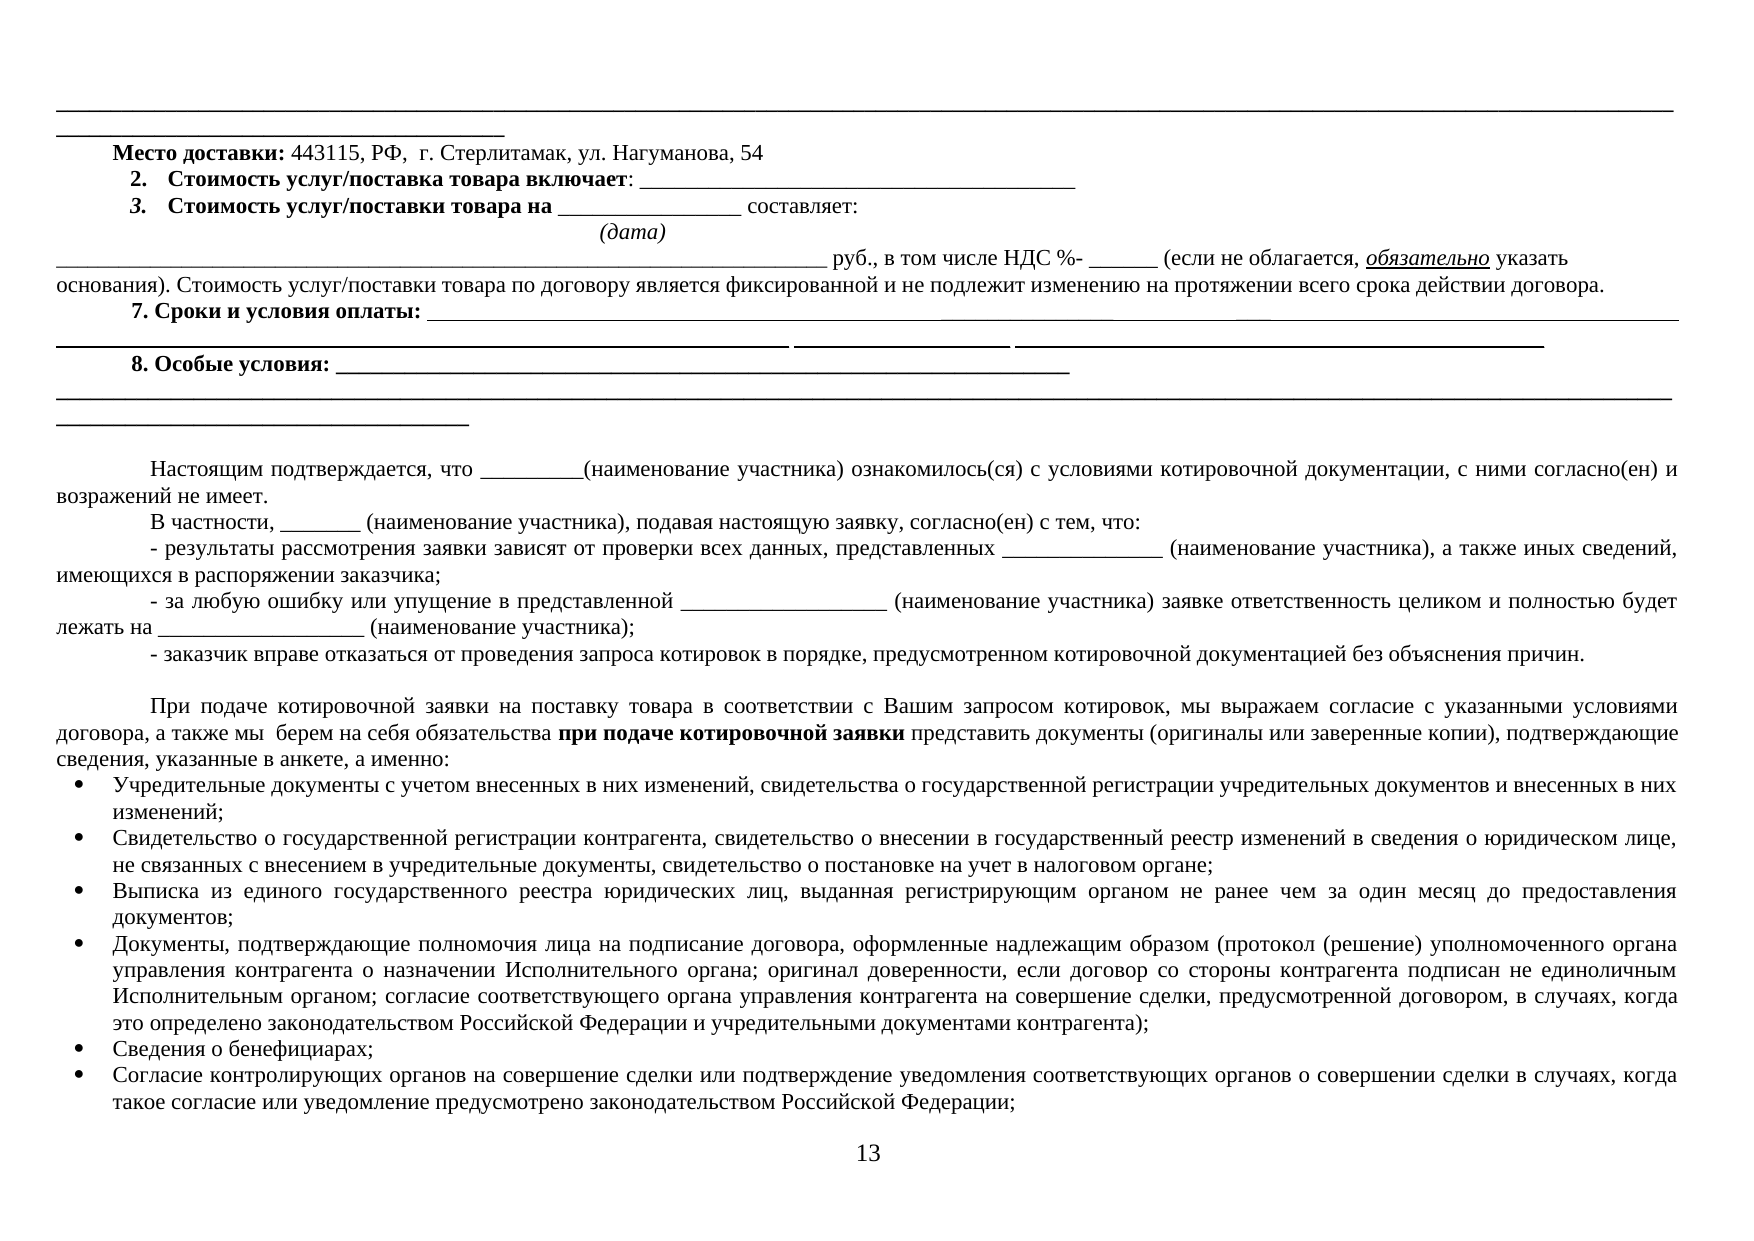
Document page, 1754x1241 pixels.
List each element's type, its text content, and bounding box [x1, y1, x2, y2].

text - заказчик вправе отказаться от проведения запроса котировок в порядке, предусмотренном котировочной документацией без объяснения причин. [56, 640, 1680, 666]
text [56, 89, 1680, 139]
list Выписка из единого государственного реестра юридических лиц, выданная регистрирующим органом не ранее чем за один месяц до предоставления документов; [75, 877, 1680, 930]
text 8. Особые условия: ________________________________________________________________ [56, 350, 1680, 376]
list Свидетельство о государственной регистрации контрагента, свидетельство о внесении в государственный реестр изменений в сведения о юридическом лице, не связанных с внесением в учредительные документы, свидетельство о постановке на учет в налоговом органе; [75, 824, 1680, 877]
list Стоимость услуг/поставка товара включает: ______________________________________ [130, 165, 1680, 192]
text _________________________________________________________________________________________________________________________________________________________________________________ [56, 376, 1680, 429]
list Согласие контролирующих органов на совершение сделки или подтверждение уведомления соответствующих органов о совершении сделки в случаях, когда такое согласие или уведомление предусмотрено законодательством Российской Федерации; [75, 1061, 1680, 1114]
text При подаче котировочной заявки на поставку товара в соответствии с Вашим запросом котировок, мы выражаем согласие с указанными условиями договора, а также мы берем на себя обязательства при подаче котировочной заявки представить документы (оригиналы или заверенные копии), подтверждающие сведения, указанные в анкете, а именно: [56, 692, 1680, 772]
list Документы, подтверждающие полномочия лица на подписание договора, оформленные надлежащим образом (протокол (решение) уполномоченного органа управления контрагента о назначении Исполнительного органа; оригинал доверенности, если договор со стороны контрагента подписан не единоличным Исполнительным органом; согласие соответствующего органа управления контрагента на совершение сделки, предусмотренной договором, в случаях, когда это определено законодательством Российской Федерации и учредительными документами контрагента); [75, 930, 1680, 1035]
list Сведения о бенефициарах; [75, 1035, 1680, 1061]
text (дата) [130, 218, 1680, 244]
text Место доставки: 443115, РФ, г. Стерлитамак, ул. Нагуманова, 54 [56, 139, 1680, 165]
text 7. Сроки и условия оплаты: _______________ ___ ___________ __ __________ ______ ______ ______________ [56, 297, 1680, 350]
text - за любую ошибку или упущение в представленной __________________ (наименование участника) заявке ответственность целиком и полностью будет лежать на __________________ (наименование участника); [56, 587, 1680, 640]
text Настоящим подтверждается, что _________(наименование участника) ознакомилось(ся) с условиями котировочной документации, с ними согласно(ен) и возражений не имеет. [56, 455, 1680, 508]
list Стоимость услуг/поставки товара на ________________ составляет: [130, 192, 1680, 218]
text - результаты рассмотрения заявки зависят от проверки всех данных, представленных ______________ (наименование участника), а также иных сведений, имеющихся в распоряжении заказчика; [56, 534, 1680, 587]
list Учредительные документы с учетом внесенных в них изменений, свидетельства о государственной регистрации учредительных документов и внесенных в них изменений; [75, 772, 1680, 824]
text В частности, _______ (наименование участника), подавая настоящую заявку, согласно(ен) с тем, что: [56, 508, 1680, 534]
text __________________________________________________________________________ руб., в том числе НДС %- ______ (если не облагается, обязательно указать основания). Стоимость услуг/поставки товара по договору является фиксированной и не подлежит изменению на протяжении всего срока действии договора. [56, 244, 1680, 297]
